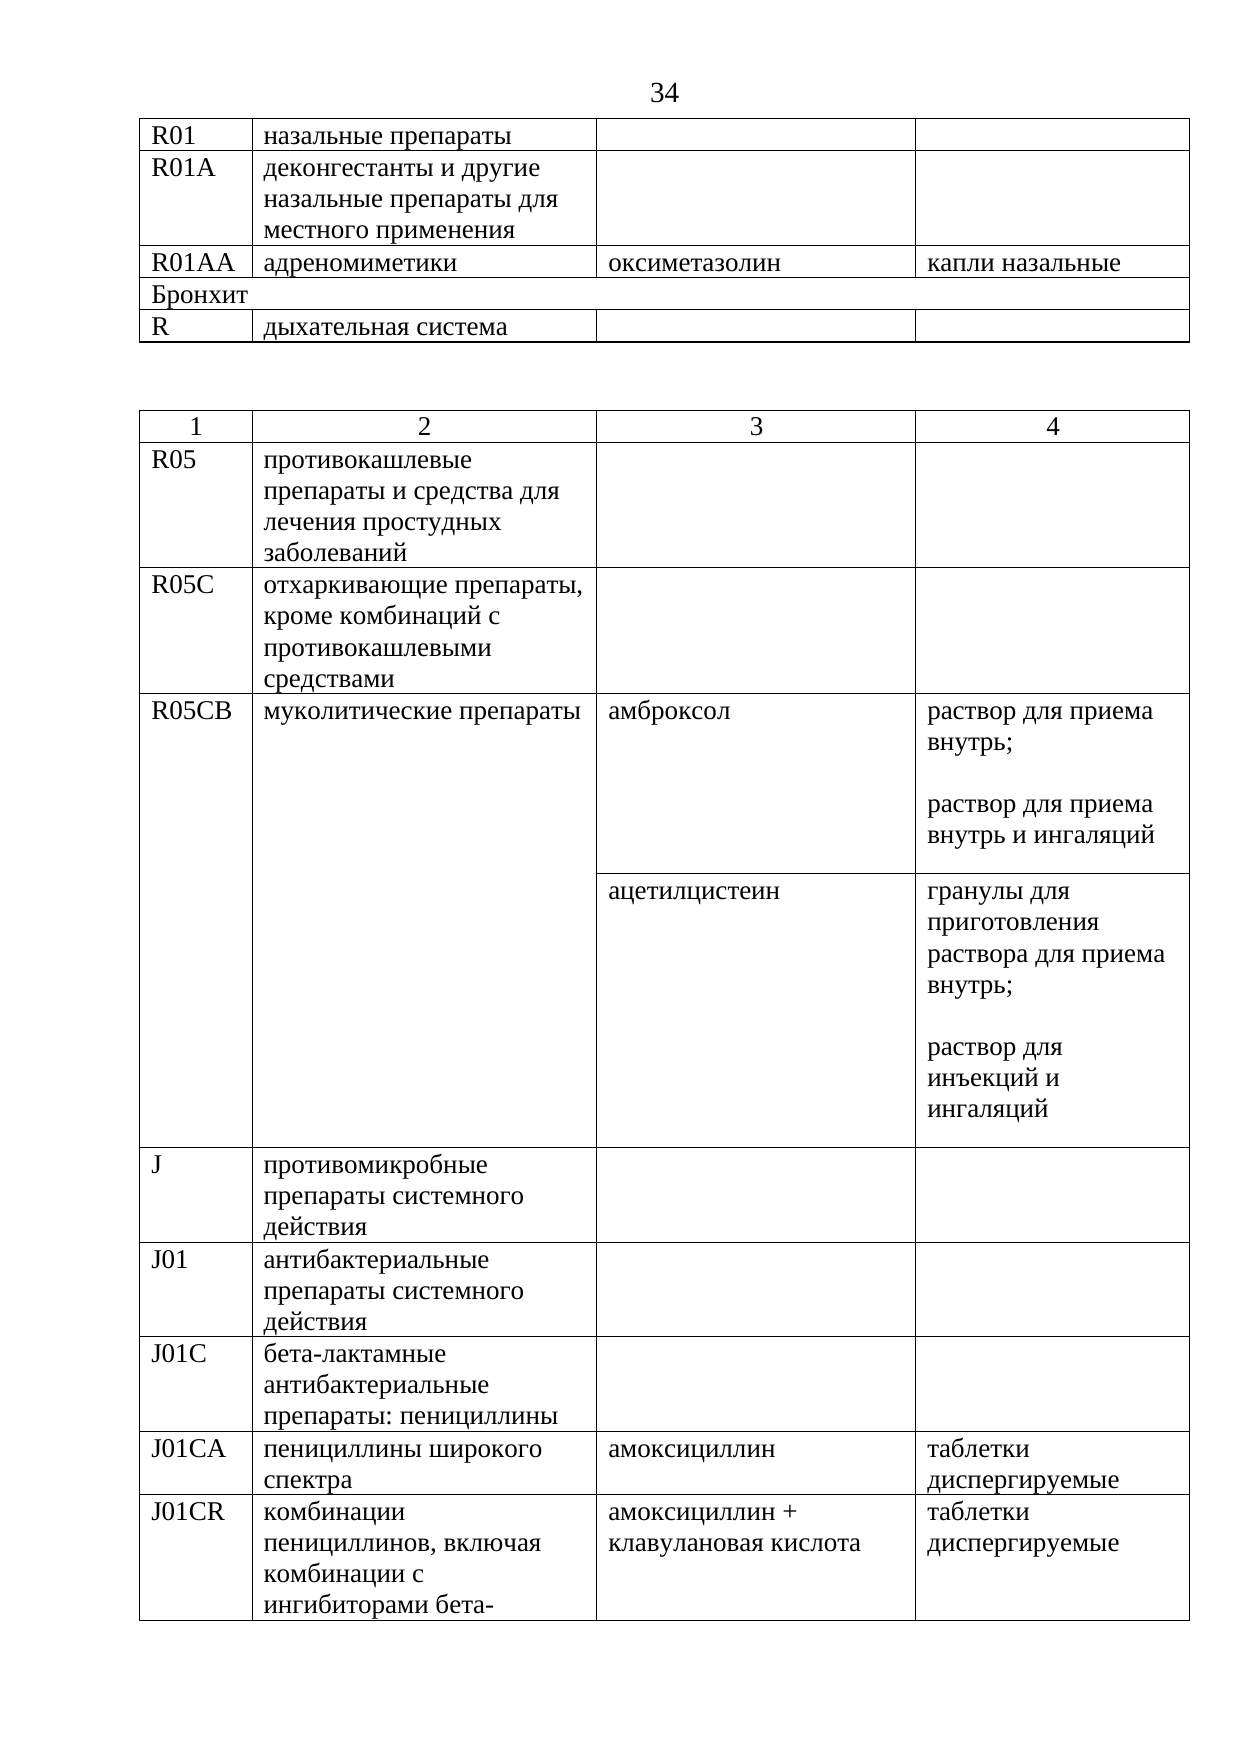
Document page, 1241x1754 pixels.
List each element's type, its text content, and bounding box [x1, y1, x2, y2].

table_cell [916, 119, 1189, 150]
table_cell [597, 1148, 915, 1242]
table_cell J01 [140, 1243, 252, 1336]
table_cell [597, 1337, 915, 1431]
table_cell ацетилцистеин [597, 874, 915, 1147]
table_cell адреномиметики [253, 246, 596, 277]
table_cell [597, 443, 915, 567]
table_cell [916, 443, 1189, 567]
table_cell гранулы для приготовления раствора для приема внутрь; раствор для инъекций и ингаляций [916, 874, 1189, 1147]
table_cell [916, 151, 1189, 245]
table_cell [916, 568, 1189, 693]
table_cell J01C [140, 1337, 252, 1431]
table_cell капли назальные [916, 246, 1189, 277]
table_cell [597, 119, 915, 150]
table_cell бета-лактамные антибактериальные препараты: пенициллины [253, 1337, 596, 1431]
table_cell раствор для приема внутрь; раствор для приема внутрь и ингаляций [916, 694, 1189, 873]
table_cell назальные препараты [253, 119, 596, 150]
table_cell R [140, 310, 252, 341]
table_cell R01A [140, 151, 252, 245]
table_cell дыхательная система [253, 310, 596, 341]
table_cell [597, 568, 915, 693]
table_cell пенициллины широкого спектра [253, 1432, 596, 1494]
table_cell [916, 1337, 1189, 1431]
table_header 4 [916, 411, 1189, 442]
table_cell [916, 1148, 1189, 1242]
table_cell R05C [140, 568, 252, 693]
table_cell таблетки диспергируемые [916, 1432, 1189, 1494]
table_cell [597, 310, 915, 341]
table_cell отхаркивающие препараты, кроме комбинаций с противокашлевыми средствами [253, 568, 596, 693]
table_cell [253, 1495, 596, 1619]
table_cell муколитические препараты [253, 694, 596, 1147]
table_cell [916, 1495, 1189, 1619]
table_cell R01 [140, 119, 252, 150]
table_cell J01CR [140, 1495, 252, 1619]
table_cell J [140, 1148, 252, 1242]
table_cell [916, 1243, 1189, 1336]
table_cell R05CB [140, 694, 252, 1147]
table_cell R05 [140, 443, 252, 567]
table_cell [916, 310, 1189, 341]
table_cell J01CA [140, 1432, 252, 1494]
table_cell противомикробные препараты системного действия [253, 1148, 596, 1242]
table_header 1 [140, 411, 252, 442]
table_cell деконгестанты и другие назальные препараты для местного применения [253, 151, 596, 245]
table_cell противокашлевые препараты и средства для лечения простудных заболеваний [253, 443, 596, 567]
table_cell антибактериальные препараты системного действия [253, 1243, 596, 1336]
table_cell Бронхит [140, 278, 1189, 309]
table_cell [597, 1243, 915, 1336]
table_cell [597, 1495, 915, 1619]
table_cell [597, 151, 915, 245]
table_cell оксиметазолин [597, 246, 915, 277]
table_cell R01AA [140, 246, 252, 277]
table_cell амброксол [597, 694, 915, 873]
table_header 2 [253, 411, 596, 442]
table_header 3 [597, 411, 915, 442]
table_cell амоксициллин [597, 1432, 915, 1494]
